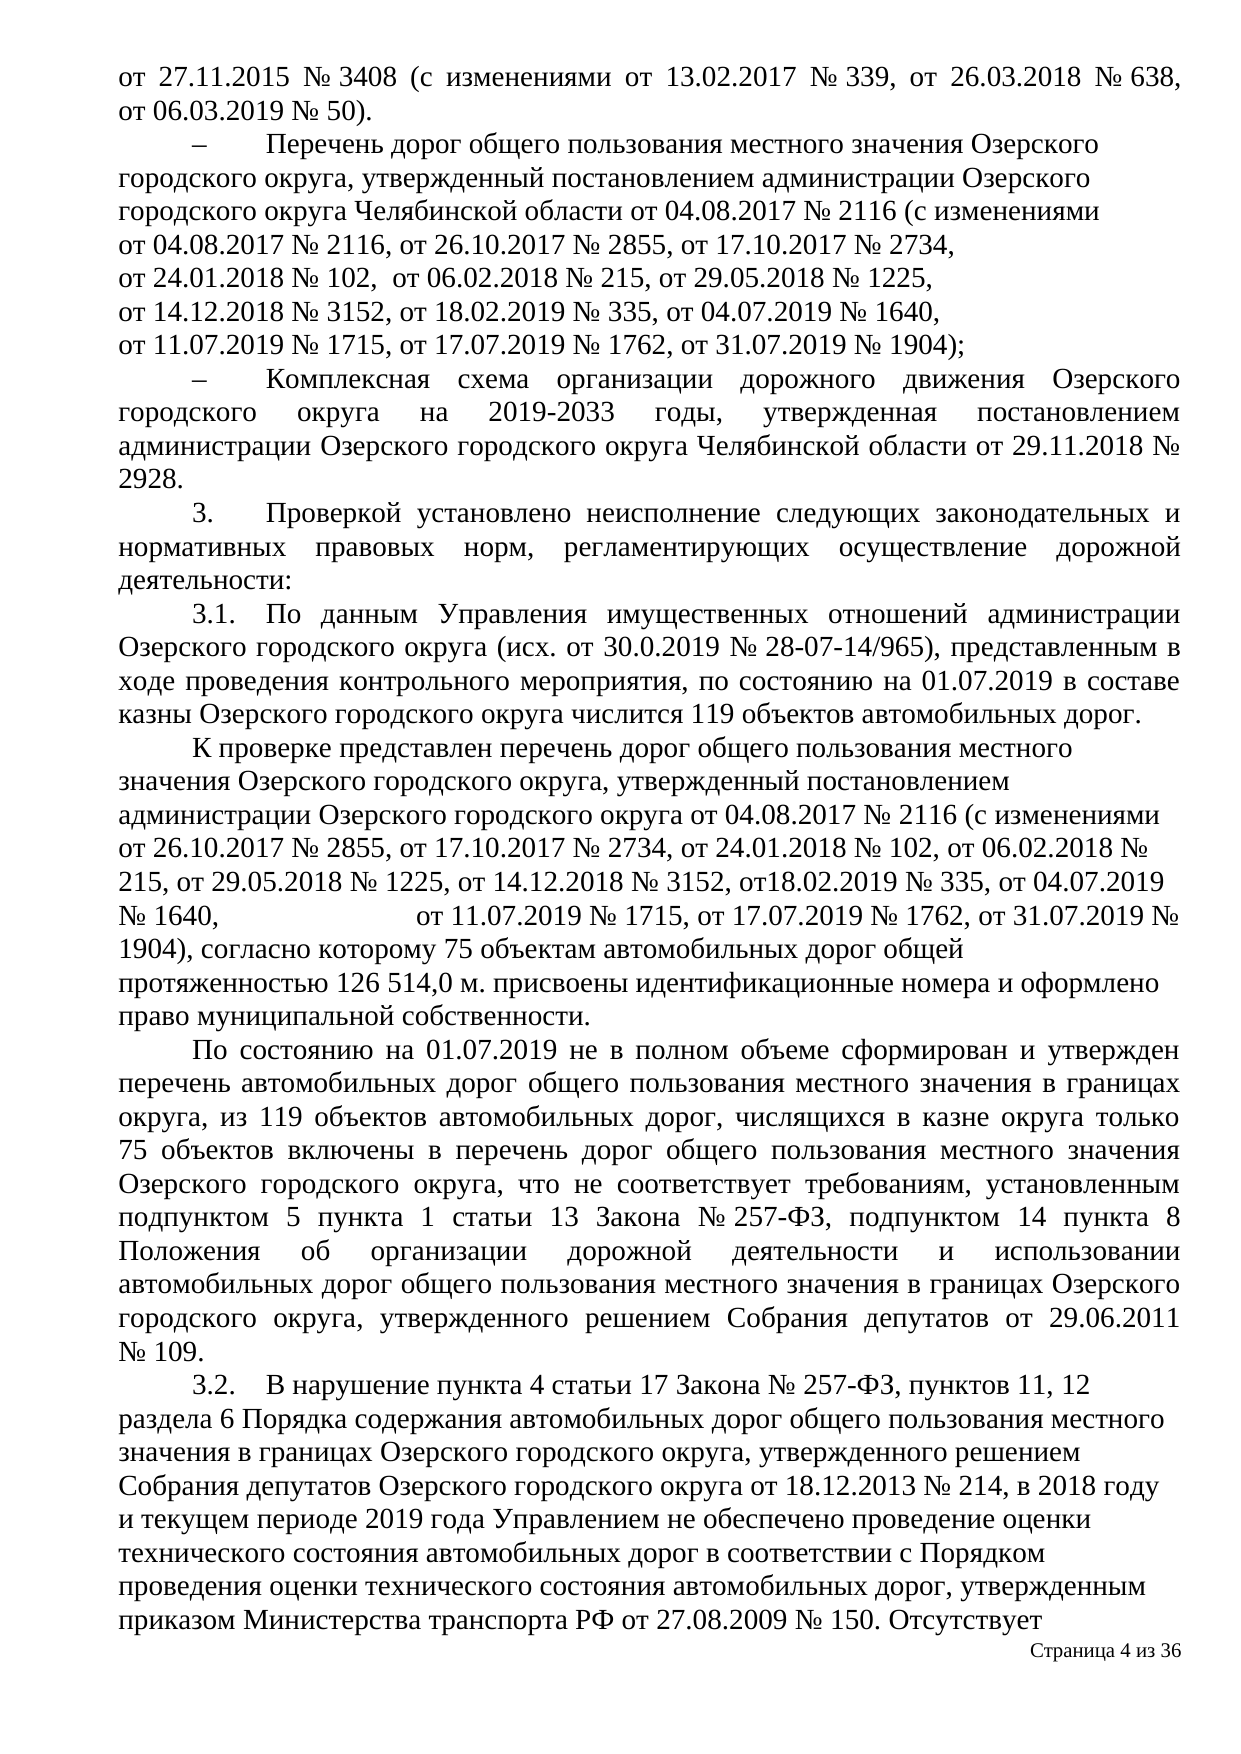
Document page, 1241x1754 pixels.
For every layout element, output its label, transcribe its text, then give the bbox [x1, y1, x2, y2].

text – Перечень дорог общего пользования местного значения Озерского городского округа, утвержденный постановлением администрации Озерского городского округа Челябинской области от 04.08.2017 № 2116 (с изменениями от 04.08.2017 № 2116, от 26.10.2017 № 2855, от 17.10.2017 № 2734, от 24.01.2018 № 102, от 06.02.2018 № 215, от 29.05.2018 № 1225, от 14.12.2018 № 3152, от 18.02.2019 № 335, от 04.07.2019 № 1640, от 11.07.2019 № 1715, от 17.07.2019 № 1762, от 31.07.2019 № 1904); [118, 126, 1181, 361]
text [118, 59, 1181, 126]
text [118, 1367, 1181, 1636]
text К проверке представлен перечень дорог общего пользования местного значения Озерского городского округа, утвержденный постановлением администрации Озерского городского округа от 04.08.2017 № 2116 (с изменениями от 26.10.2017 № 2855, от 17.10.2017 № 2734, от 24.01.2018 № 102, от 06.02.2018 № 215, от 29.05.2018 № 1225, от 14.12.2018 № 3152, от18.02.2019 № 335, от 04.07.2019 № 1640, от 11.07.2019 № 1715, от 17.07.2019 № 1762, от 31.07.2019 № 1904), согласно которому 75 объектам автомобильных дорог общей протяженностью 126 514,0 м. присвоены идентификационные номера и оформлено право муниципальной собственности. [118, 730, 1181, 1032]
text 3. Проверкой установлено неисполнение следующих законодательных и нормативных правовых норм, регламентирующих осуществление дорожной деятельности: [118, 495, 1181, 596]
text 3.1. По данным Управления имущественных отношений администрации Озерского городского округа (исх. от 30.0.2019 № 28-07-14/965), представленным в ходе проведения контрольного мероприятия, по состоянию на 01.07.2019 в составе казны Озерского городского округа числится 119 объектов автомобильных дорог. [118, 596, 1181, 730]
text По состоянию на 01.07.2019 не в полном объеме сформирован и утвержден перечень автомобильных дорог общего пользования местного значения в границах округа, из 119 объектов автомобильных дорог, числящихся в казне округа только 75 объектов включены в перечень дорог общего пользования местного значения Озерского городского округа, что не соответствует требованиям, установленным подпунктом 5 пункта 1 статьи 13 Закона № 257-ФЗ, подпунктом 14 пункта 8 Положения об организации дорожной деятельности и использовании автомобильных дорог общего пользования местного значения в границах Озерского городского округа, утвержденного решением Собрания депутатов от 29.06.2011 № 109. [118, 1032, 1181, 1367]
text – Комплексная схема организации дорожного движения Озерского городского округа на 2019-2033 годы, утвержденная постановлением администрации Озерского городского округа Челябинской области от 29.11.2018 № 2928. [118, 361, 1181, 495]
